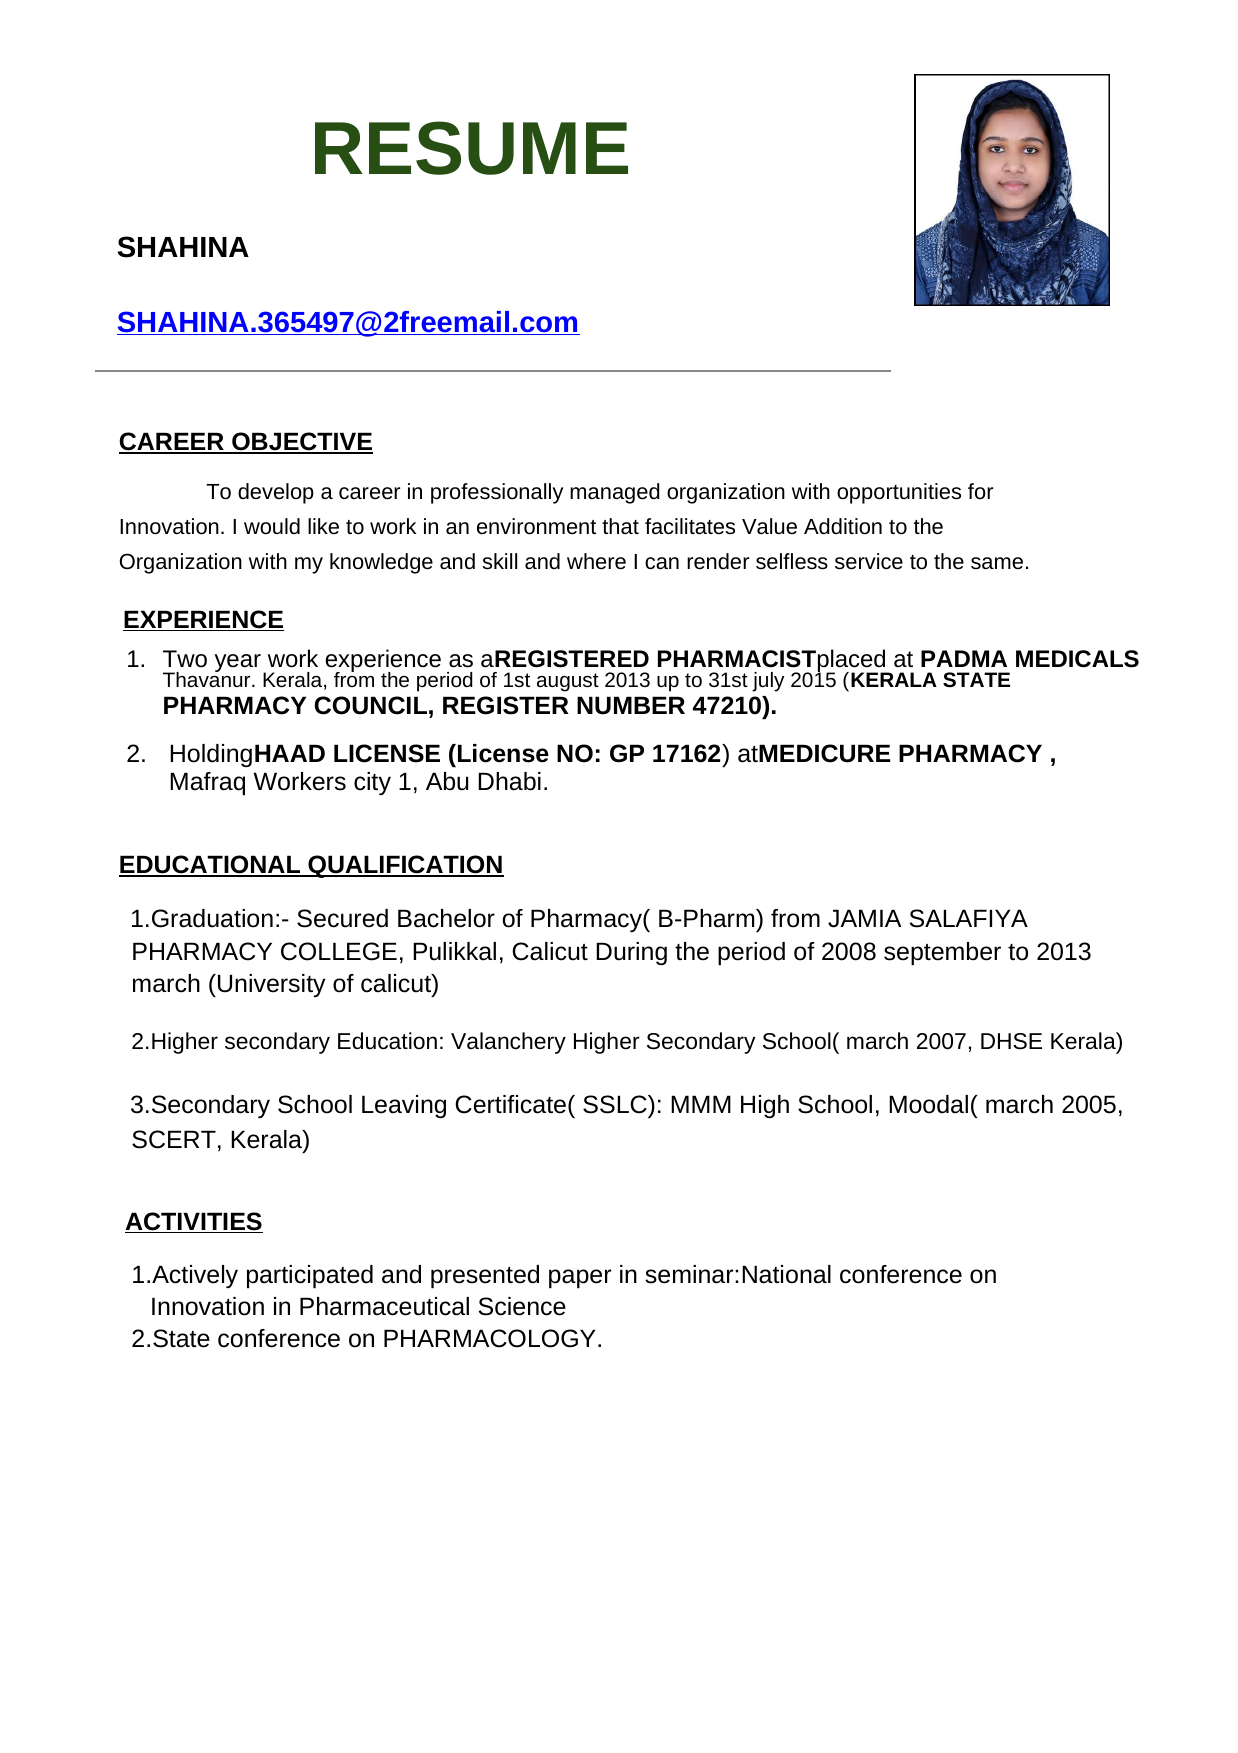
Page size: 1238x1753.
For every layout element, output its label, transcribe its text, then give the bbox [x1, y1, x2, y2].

text Mafraq Workers city 1, Abu Dhabi. [169, 767, 1156, 796]
text ​EXPERIENCE [123, 602, 1156, 636]
text 2.Higher secondary Education: Valanchery Higher Secondary School( march 2007, DHSE Kerala) [131, 1028, 1156, 1054]
text 1.Actively participated and presented paper in seminar:National conference on Innovation in Pharmaceutical Science [131, 1261, 1054, 1321]
text PHARMACY COUNCIL, REGISTER NUMBER 47210). [162, 691, 1156, 720]
text ​ RESUME​ [187, 94, 1156, 197]
picture [914, 264, 1110, 304]
list Two year work experience as a​REGISTERED PHARMACIST​placed at ​PADMA MEDICALS [126, 645, 1156, 672]
text 3.Secondary School Leaving Certificate( SSLC): MMM High School, Moodal( march 2005, SCERT, Kerala) [130, 1090, 1142, 1154]
picture [914, 197, 1110, 230]
text SHAHINA.365497@2freemail.com [117, 304, 1156, 338]
text 2.State conference on PHARMACOLOGY. [131, 1324, 1156, 1352]
text To develop a career in professionally managed organization with opportunities for Innovation. I would like to work in an environment that facilitates Value Addition to the Organization with my knowledge and skill and where I can render selfless service to the same. [119, 479, 1060, 574]
text 1.Graduation:- Secured Bachelor of Pharmacy( B-Pharm) from JAMIA SALAFIYA PHARMACY COLLEGE, Pulikkal, Calicut During the period of 2008 september to 2013 march (University of calicut) [130, 904, 1119, 998]
text Thavanur. Kerala, from the period of 1st august 2013 up to 31st july 2015 (​KERALA STATE [162, 673, 846, 691]
text ​EDUCATIONAL QUALIFICATION [119, 847, 1156, 881]
text SHAHINA [117, 230, 1156, 264]
text ​CAREER OBJECTIVE [119, 424, 1156, 458]
picture [914, 74, 1110, 94]
text Thavanur. Kerala, from the period of 1st august 2013 up to 31st july 2015 (​KERALA STATE [845, 673, 1156, 691]
text ​ACTIVITIES [125, 1204, 1156, 1238]
list Holding​HAAD LICENSE (License NO: GP 17162​) at​MEDICURE PHARMACY , [126, 739, 1156, 767]
